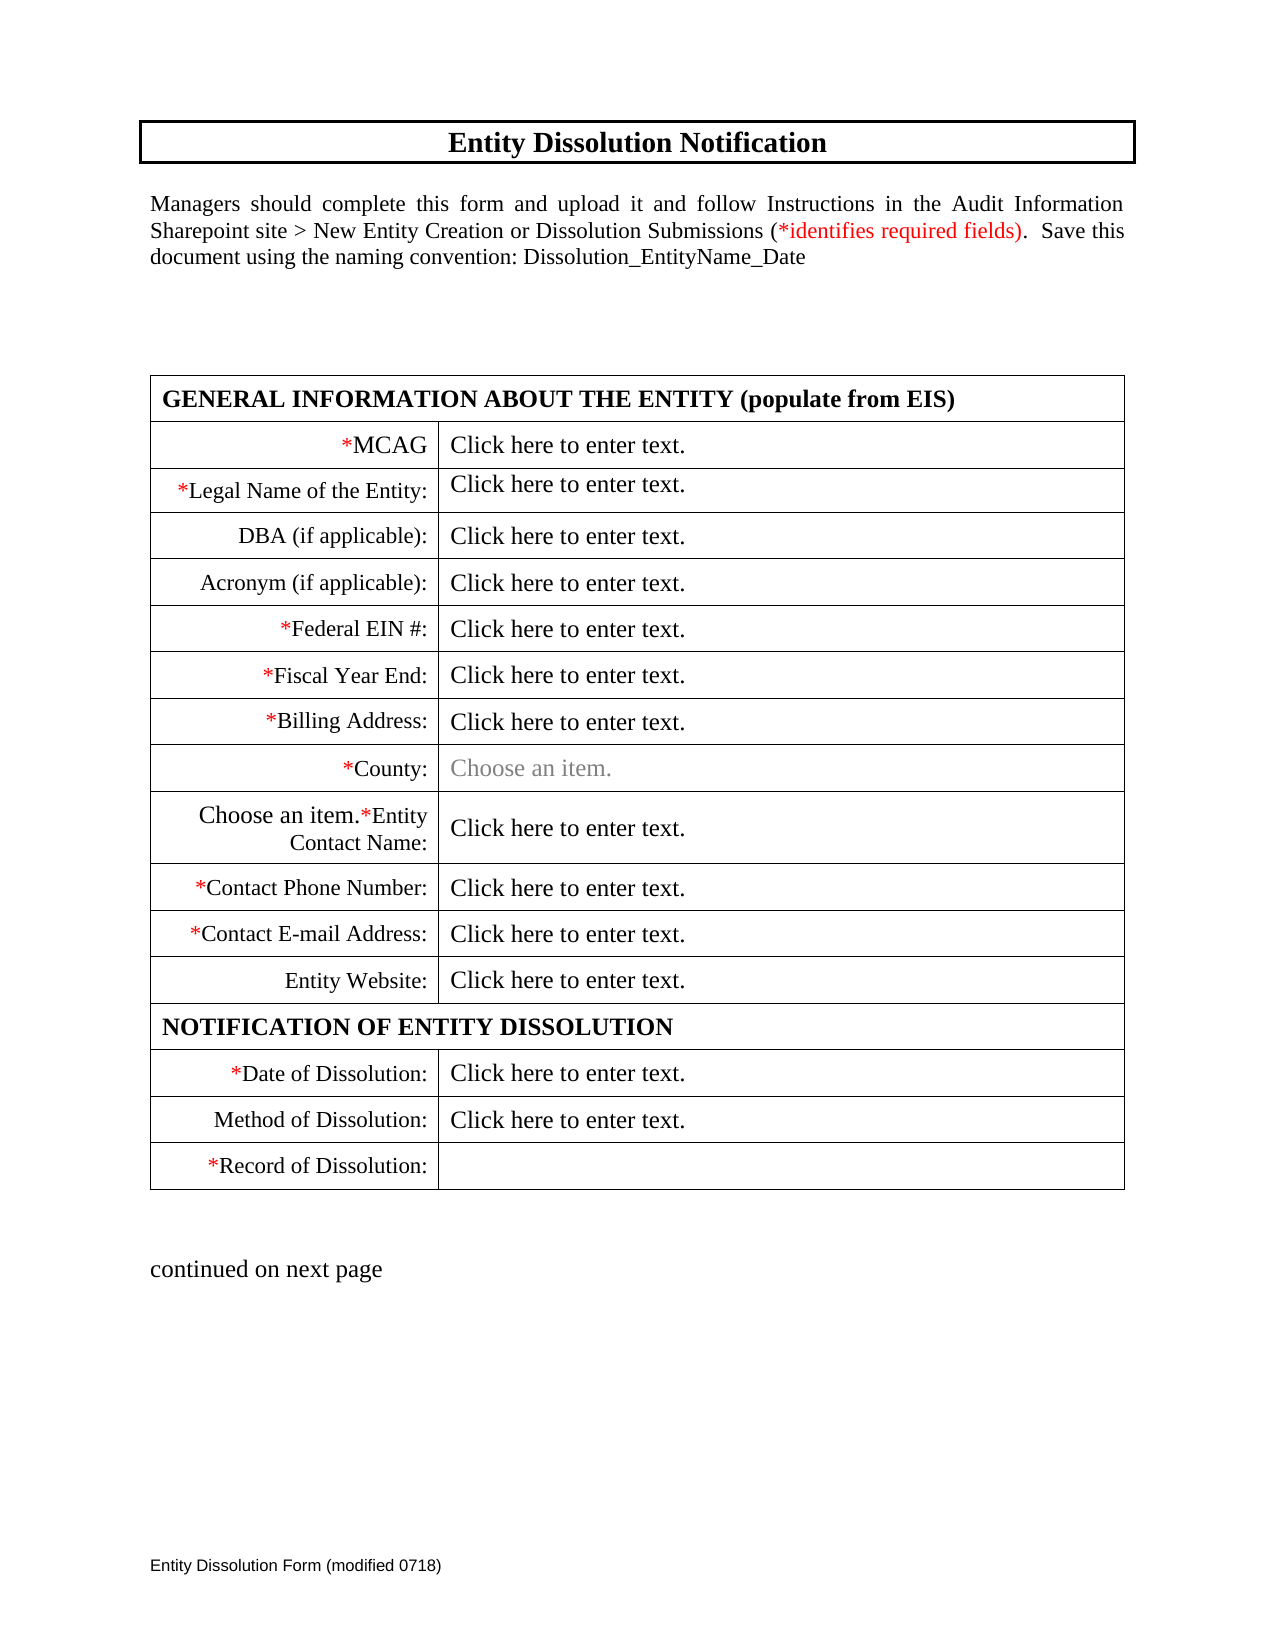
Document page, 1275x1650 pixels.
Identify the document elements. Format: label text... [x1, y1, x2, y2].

table_cell *Contact E-mail Address: [151, 911, 438, 956]
text Managers should complete this form and upload it and follow Instructions in the Audit Information Sharepoint site > New Entity Creation or Dissolution Submissions (*identifies required fields). Save this document using the naming convention: Dissolution_EntityName_Date [150, 190, 1125, 269]
table_cell [439, 422, 1124, 468]
table_cell *Legal Name of the Entity: [151, 469, 438, 512]
table_cell NOTIFICATION OF ENTITY DISSOLUTION [151, 1004, 1124, 1049]
table_cell *MCAG [151, 422, 438, 468]
text continued on next page [150, 1254, 1125, 1283]
table_cell [439, 606, 1124, 651]
table_cell Method of Dissolution: [151, 1097, 438, 1142]
table_cell Entity Website: [151, 957, 438, 1003]
table_header GENERAL INFORMATION ABOUT THE ENTITY (populate from EIS) [151, 376, 1124, 421]
table_cell DBA (if applicable): [151, 513, 438, 558]
table_cell *Date of Dissolution: [151, 1050, 438, 1096]
table_cell Acronym (if applicable): [151, 559, 438, 605]
table_cell [439, 1143, 1124, 1188]
table_cell *Fiscal Year End: [151, 652, 438, 698]
table_cell *Billing Address: [151, 699, 438, 744]
table_cell *Entity Contact Name: [151, 792, 438, 863]
table_cell *Federal EIN #: [151, 606, 438, 651]
table_cell *Contact Phone Number: [151, 864, 438, 910]
table_cell *Record of Dissolution: [151, 1143, 438, 1188]
table_cell *County: [151, 745, 438, 791]
text Entity Dissolution Notification [142, 123, 1133, 161]
